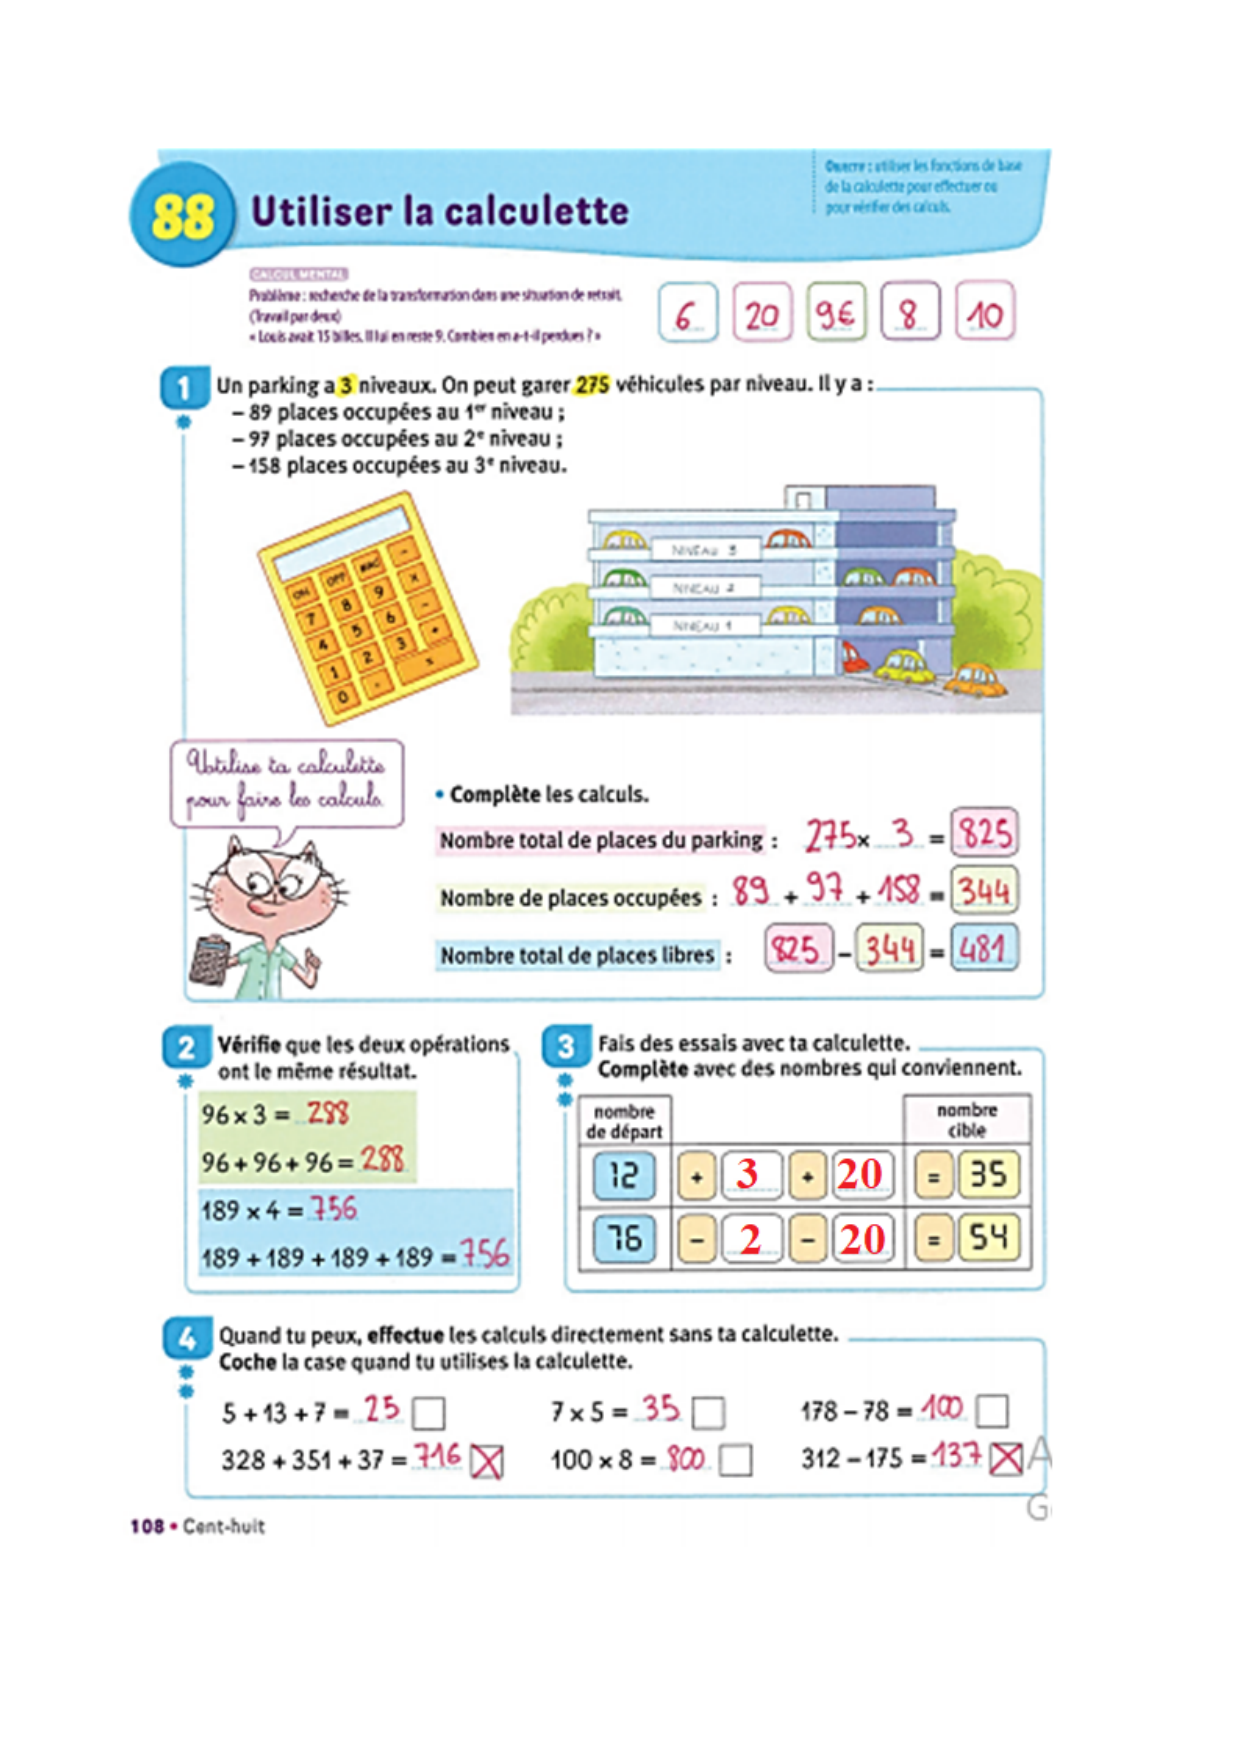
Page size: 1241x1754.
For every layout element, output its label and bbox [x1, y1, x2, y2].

picture [118, 147, 1054, 1553]
